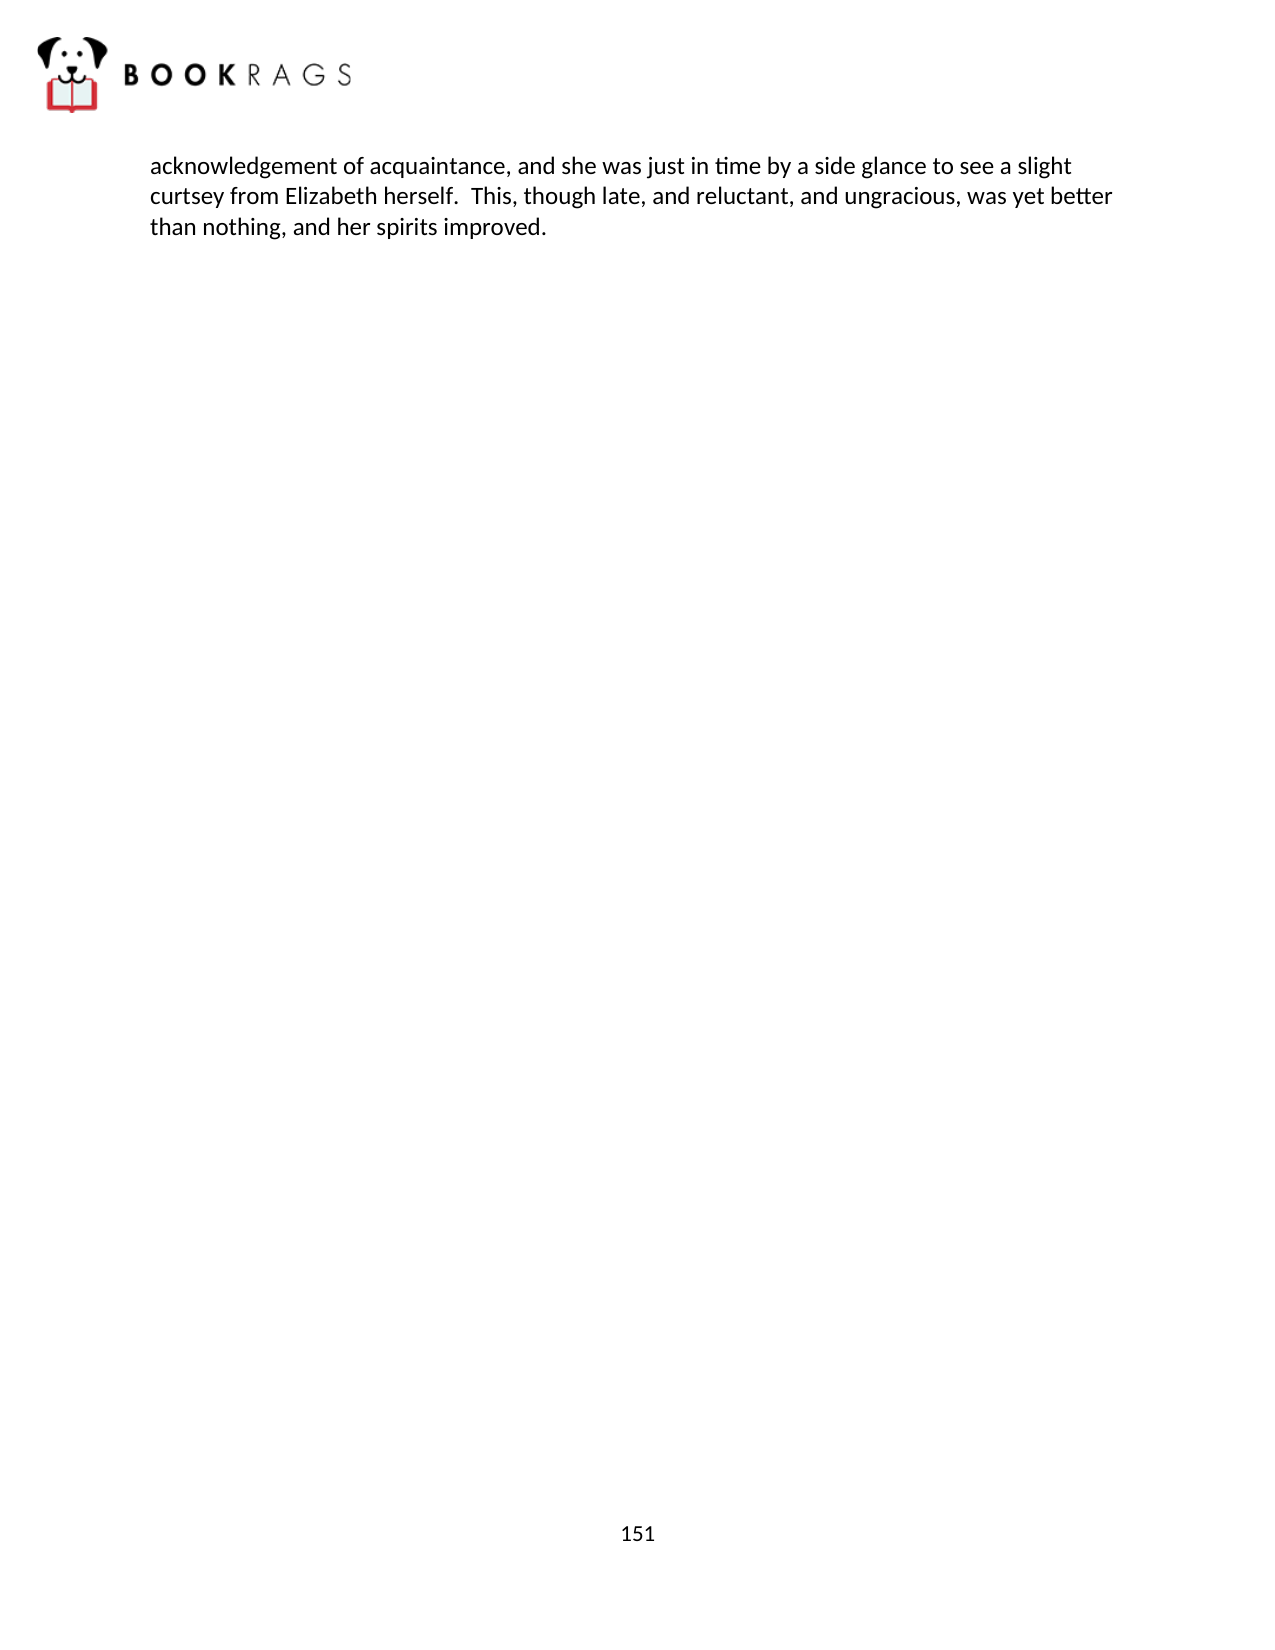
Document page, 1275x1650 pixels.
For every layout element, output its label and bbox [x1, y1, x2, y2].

text [150, 150, 1125, 242]
picture [37, 37, 351, 113]
